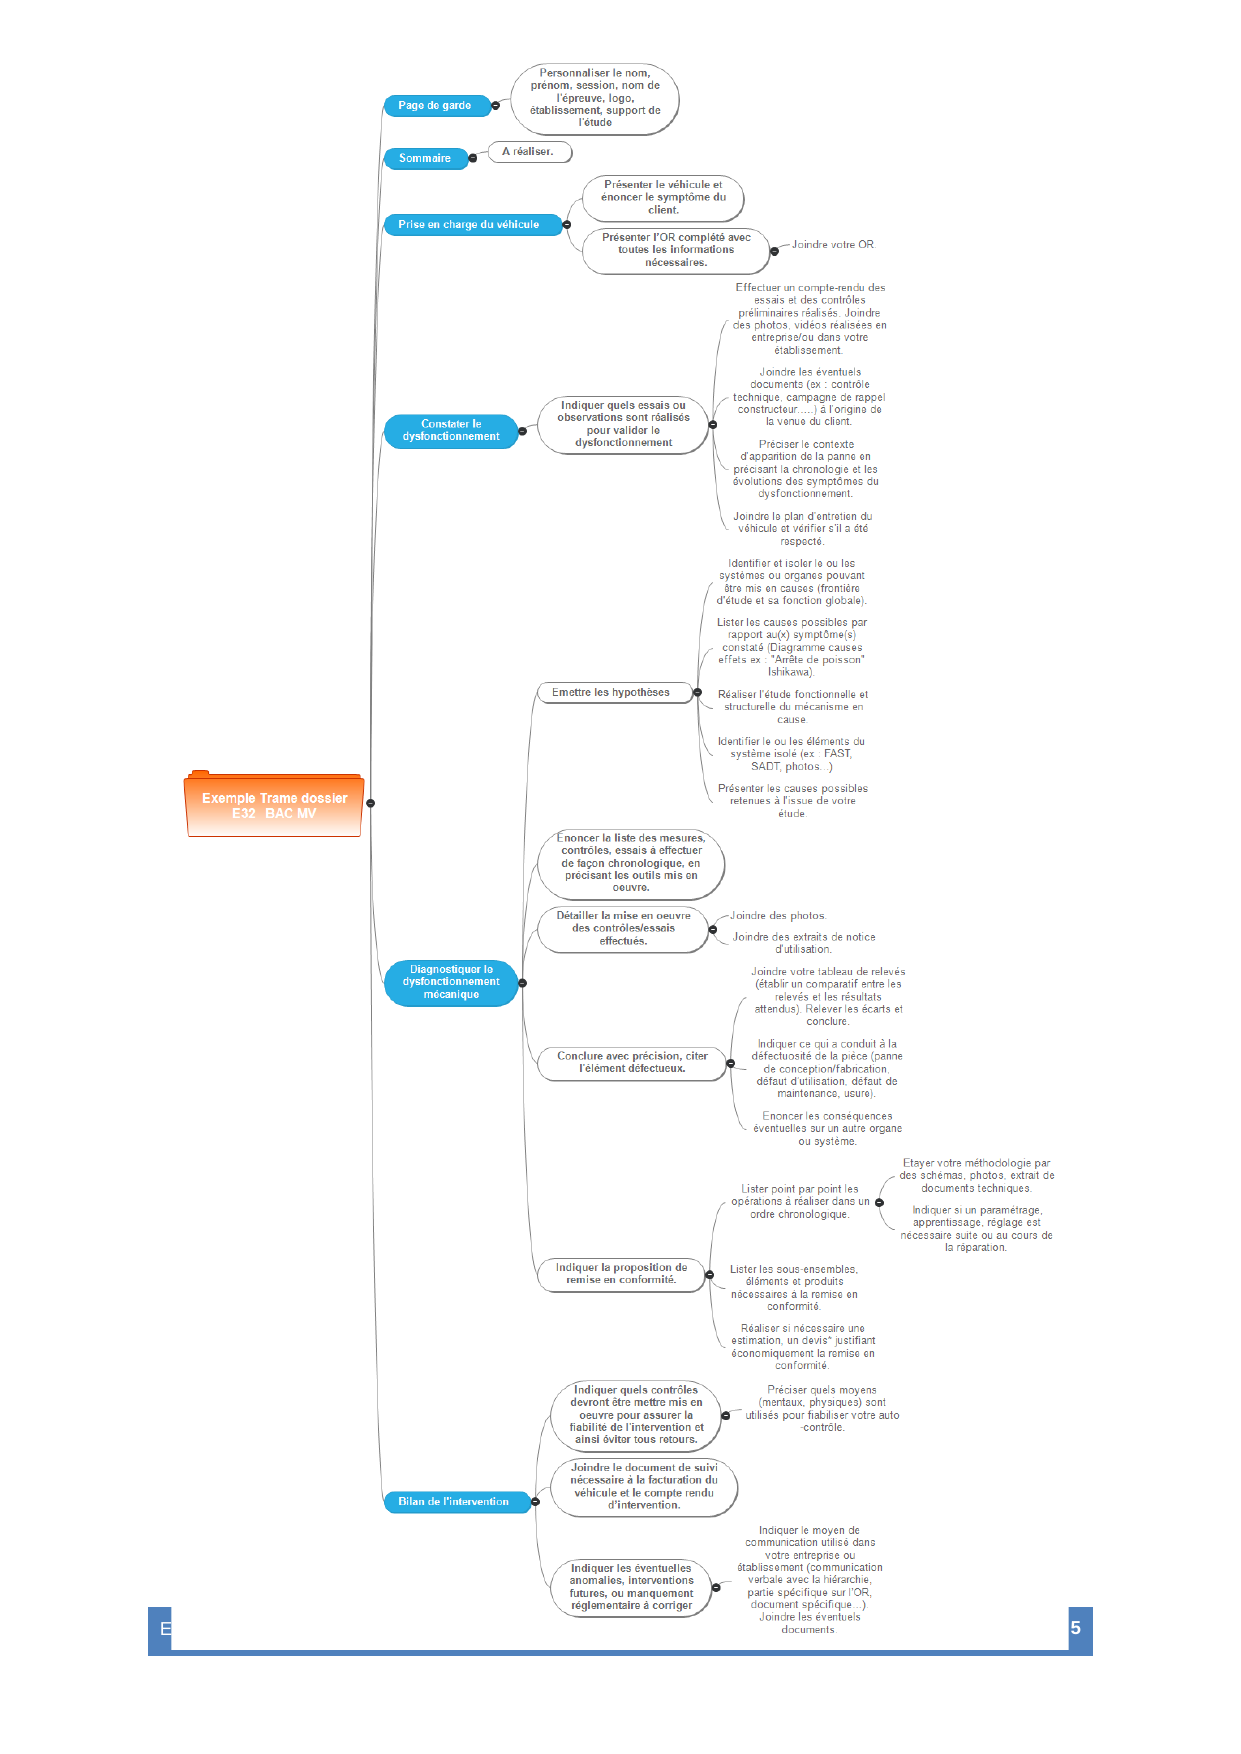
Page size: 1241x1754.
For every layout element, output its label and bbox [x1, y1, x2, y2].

picture [171, 51, 1069, 1650]
